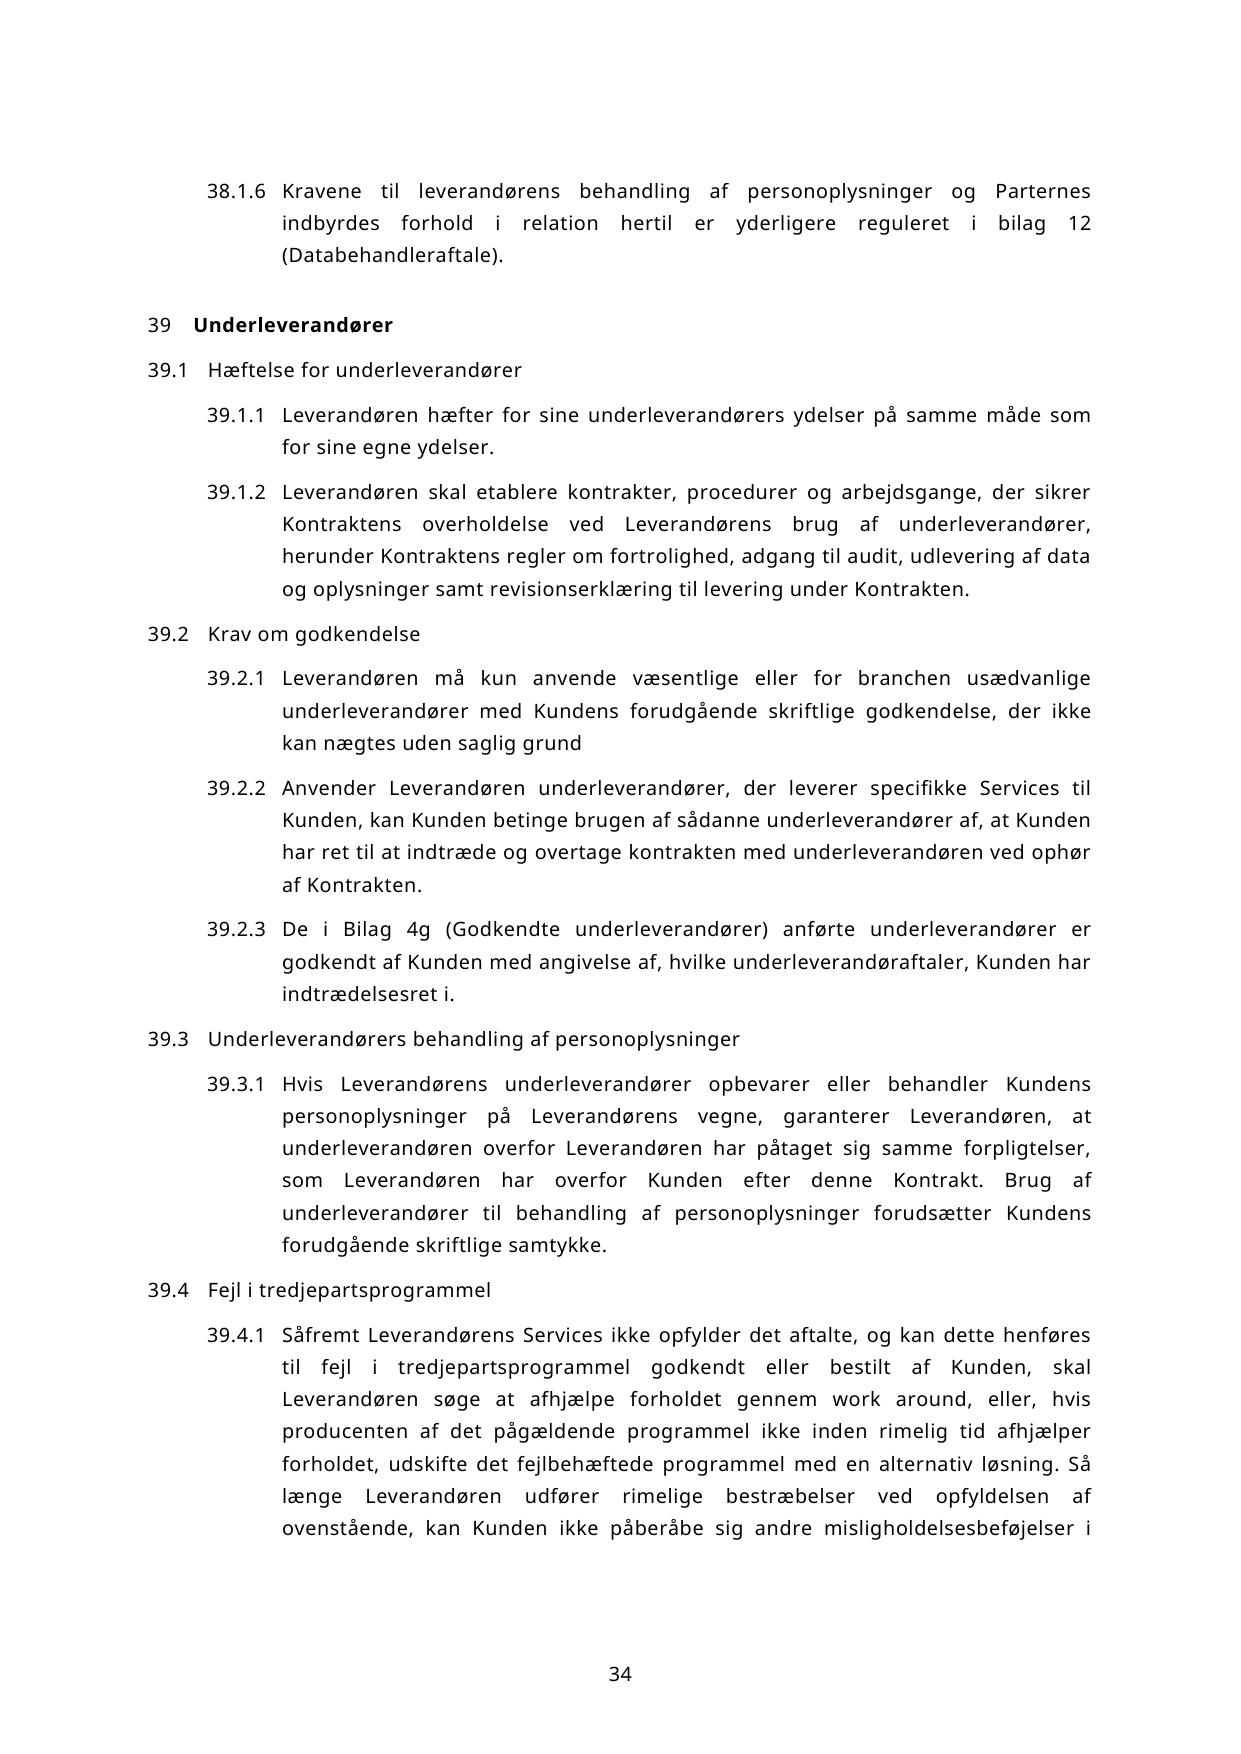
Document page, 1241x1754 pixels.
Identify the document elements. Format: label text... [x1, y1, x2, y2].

subtitle Hæftelse for underleverandører [148, 356, 1092, 383]
subtitle Hvis Leverandørens underleverandører opbevarer eller behandler Kundens personoplysninger på Leverandørens vegne, garanterer Leverandøren, at underleverandøren overfor Leverandøren har påtaget sig samme forpligtelser, som Leverandøren har overfor Kunden efter denne Kontrakt. Brug af underleverandører til behandling af personoplysninger forudsætter Kundens forudgående skriftlige samtykke. [207, 1070, 1092, 1258]
subtitle Leverandøren må kun anvende væsentlige eller for branchen usædvanlige underleverandører med Kundens forudgående skriftlige godkendelse, der ikke kan nægtes uden saglig grund [207, 665, 1092, 756]
subtitle Underleverandører [148, 312, 1092, 338]
subtitle Krav om godkendelse [148, 620, 1092, 647]
subtitle Underleverandørers behandling af personoplysninger [148, 1025, 1092, 1052]
subtitle Leverandøren hæfter for sine underleverandørers ydelser på samme måde som for sine egne ydelser. [207, 401, 1092, 460]
subtitle Kravene til leverandørens behandling af personoplysninger og Parternes indbyrdes forhold i relation hertil er yderligere reguleret i bilag 12 (Databehandleraftale). [207, 177, 1092, 269]
subtitle Fejl i tredjepartsprogrammel [148, 1276, 1092, 1303]
subtitle De i Bilag 4g (Godkendte underleverandører) anførte underleverandører er godkendt af Kunden med angivelse af, hvilke underleverandøraftaler, Kunden har indtrædelsesret i. [207, 916, 1092, 1007]
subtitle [207, 1321, 1092, 1542]
subtitle Anvender Leverandøren underleverandører, der leverer specifikke Services til Kunden, kan Kunden betinge brugen af sådanne underleverandører af, at Kunden har ret til at indtræde og overtage kontrakten med underleverandøren ved ophør af Kontrakten. [207, 774, 1092, 898]
subtitle Leverandøren skal etablere kontrakter, procedurer og arbejdsgange, der sikrer Kontraktens overholdelse ved Leverandørens brug af underleverandører, herunder Kontraktens regler om fortrolighed, adgang til audit, udlevering af data og oplysninger samt revisionserklæring til levering under Kontrakten. [207, 478, 1092, 602]
